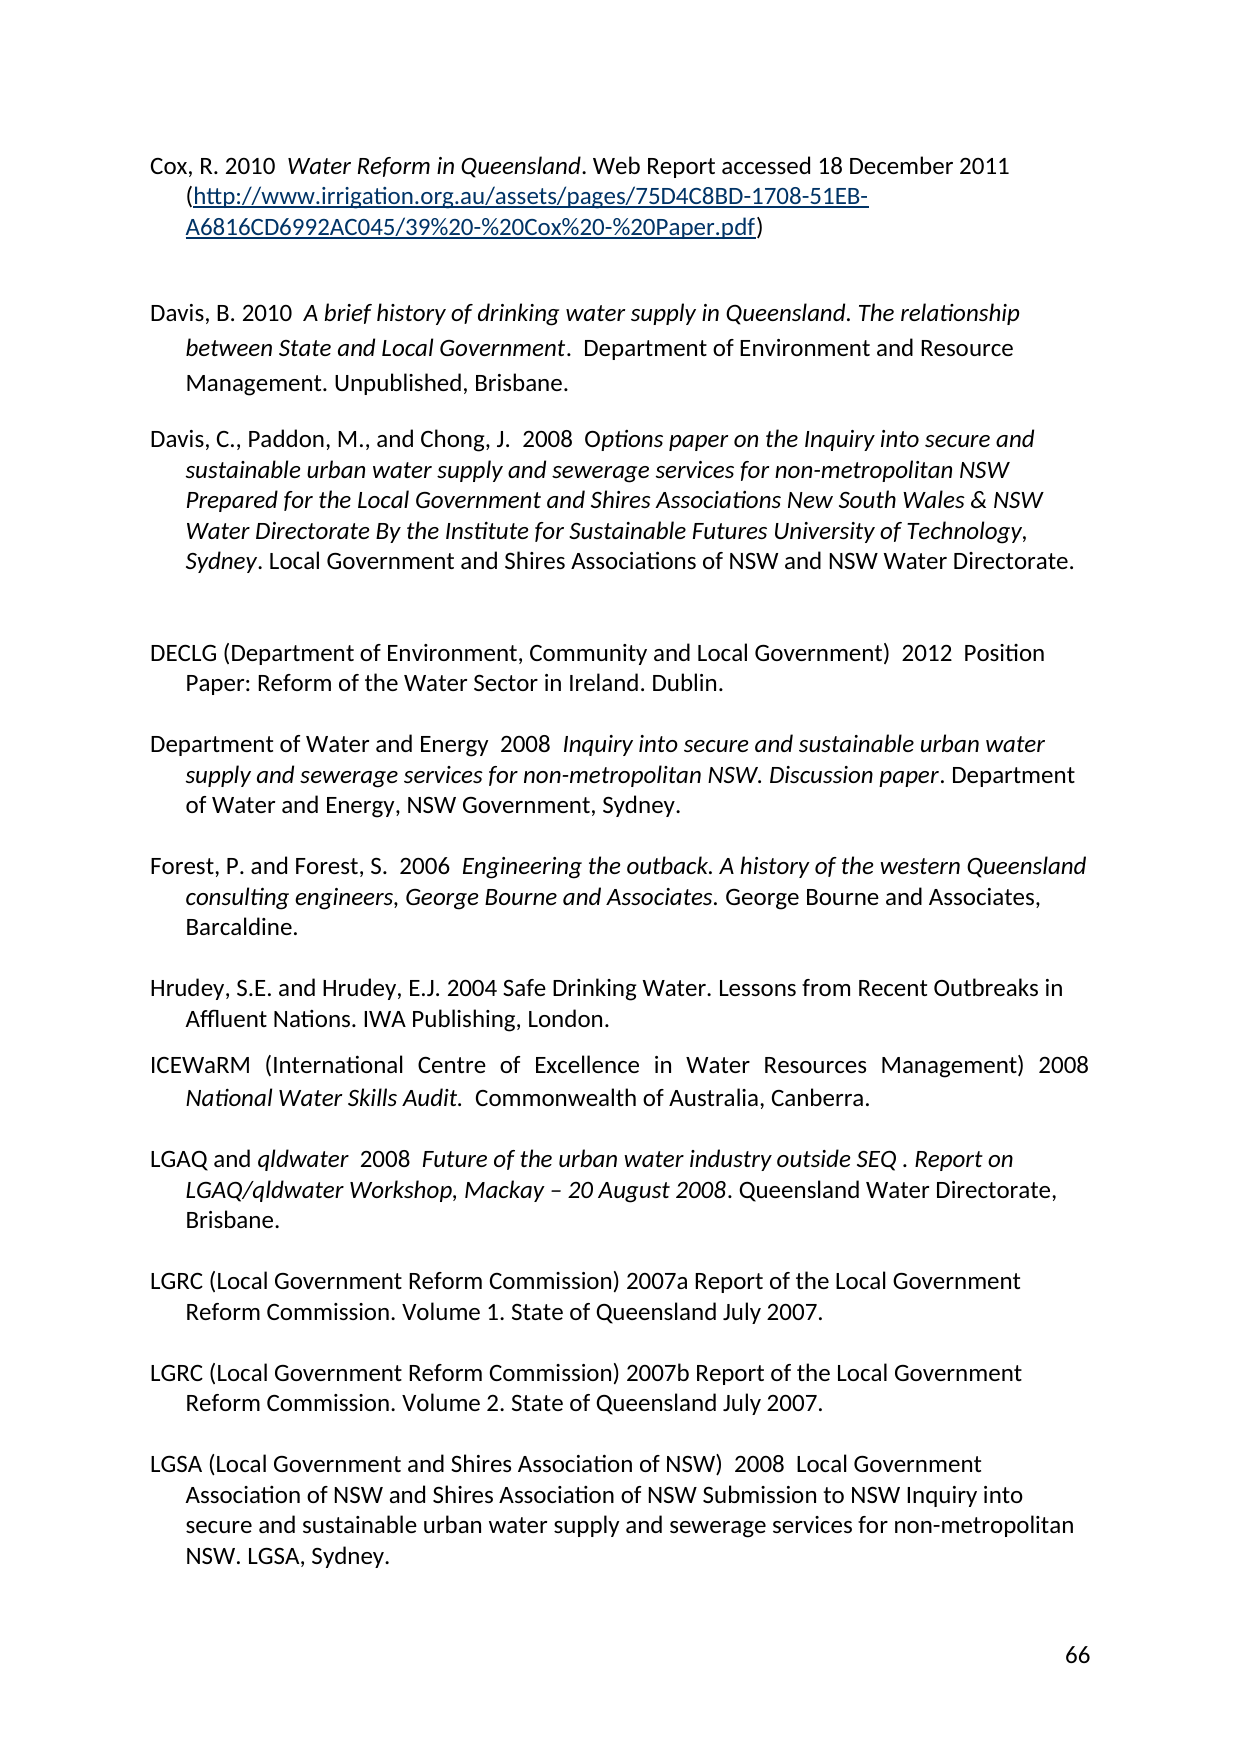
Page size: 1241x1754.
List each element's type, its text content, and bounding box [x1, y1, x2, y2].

text LGRC (Local Government Reform Commission) 2007a Report of the Local Government Reform Commission. Volume 1. State of Queensland July 2007. [150, 1265, 1090, 1326]
text LGAQ and qldwater 2008 Future of the urban water industry outside SEQ . Report on LGAQ/qldwater Workshop, Mackay – 20 August 2008. Queensland Water Directorate, Brisbane. [150, 1143, 1090, 1235]
text Department of Water and Energy 2008 Inquiry into secure and sustainable urban water supply and sewerage services for non-metropolitan NSW. Discussion paper. Department of Water and Energy, NSW Government, Sydney. [150, 728, 1090, 820]
text Davis, B. 2010 A brief history of drinking water supply in Queensland. The relationship between State and Local Government. Department of Environment and Resource Management. Unpublished, Brisbane. [150, 297, 1090, 398]
text Hrudey, S.E. and Hrudey, E.J. 2004 Safe Drinking Water. Lessons from Recent Outbreaks in Affluent Nations. IWA Publishing, London. [150, 973, 1090, 1034]
text Forest, P. and Forest, S. 2006 Engineering the outback. A history of the western Queensland consulting engineers, George Bourne and Associates. George Bourne and Associates, Barcaldine. [150, 851, 1090, 942]
text Davis, C., Paddon, M., and Chong, J. 2008 Options paper on the Inquiry into secure and sustainable urban water supply and sewerage services for non-metropolitan NSW Prepared for the Local Government and Shires Associations New South Wales & NSW Water Directorate By the Institute for Sustainable Futures University of Technology, Sydney. Local Government and Shires Associations of NSW and NSW Water Directorate. [150, 423, 1090, 576]
text LGRC (Local Government Reform Commission) 2007b Report of the Local Government Reform Commission. Volume 2. State of Queensland July 2007. [150, 1357, 1090, 1418]
text DECLG (Department of Environment, Community and Local Government) 2012 Position Paper: Reform of the Water Sector in Ireland. Dublin. [150, 637, 1090, 698]
text ICEWaRM (International Centre of Excellence in Water Resources Management) 2008 National Water Skills Audit. Commonwealth of Australia, Canberra. [150, 1046, 1090, 1113]
text Cox, R. 2010 Water Reform in Queensland. Web Report accessed 18 December 2011 (http://www.irrigation.org.au/assets/pages/75D4C8BD-1708-51EB-A6816CD6992AC045/39%20-%20Cox%20-%20Paper.pdf) [150, 150, 1090, 242]
text LGSA (Local Government and Shires Association of NSW) 2008 Local Government Association of NSW and Shires Association of NSW Submission to NSW Inquiry into secure and sustainable urban water supply and sewerage services for non-metropolitan NSW. LGSA, Sydney. [150, 1448, 1090, 1571]
